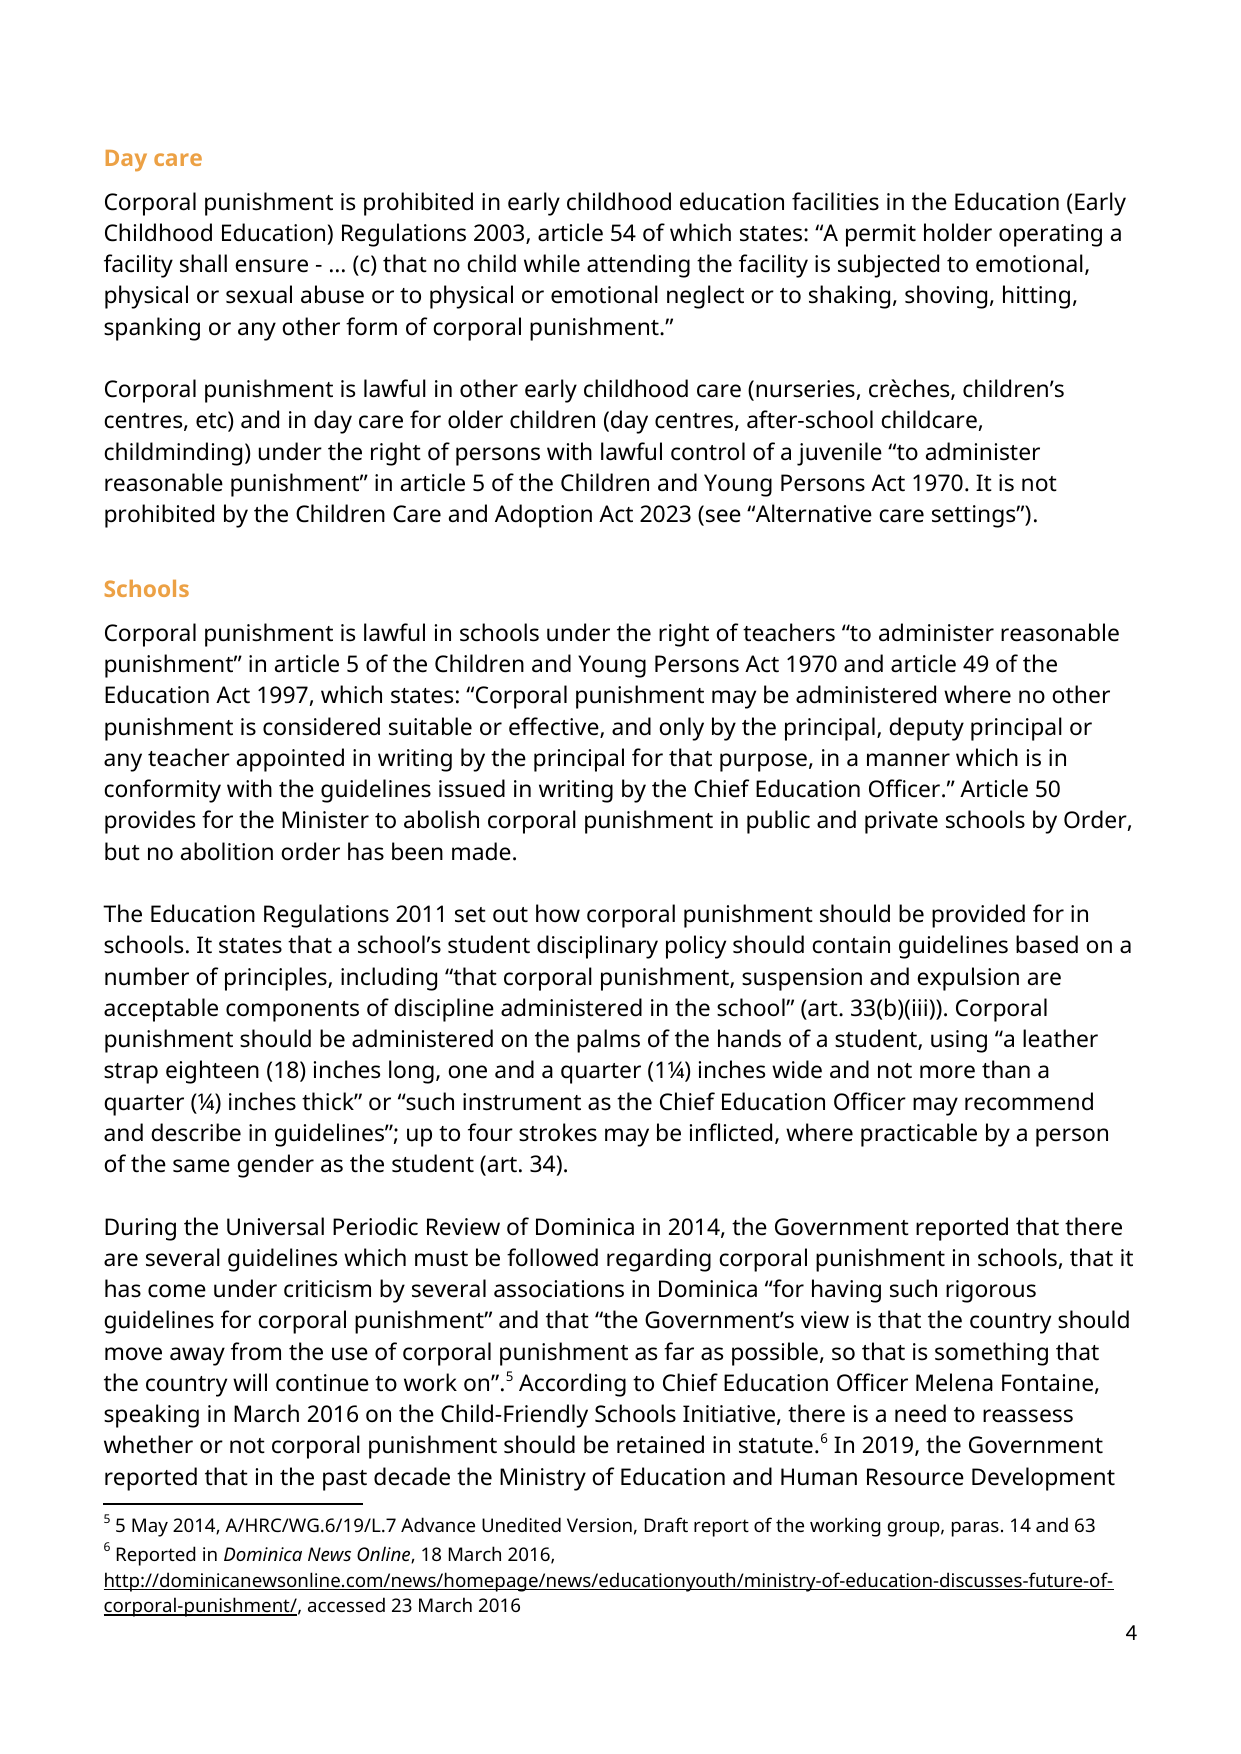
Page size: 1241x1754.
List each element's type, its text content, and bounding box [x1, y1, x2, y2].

text Corporal punishment is lawful in schools under the right of teachers “to administer reasonable punishment” in article 5 of the Children and Young Persons Act 1970 and article 49 of the Education Act 1997, which states: “Corporal punishment may be administered where no other punishment is considered suitable or effective, and only by the principal, deputy principal or any teacher appointed in writing by the principal for that purpose, in a manner which is in conformity with the guidelines issued in writing by the Chief Education Officer.” Article 50 provides for the Minister to abolish corporal punishment in public and private schools by Order, but no abolition order has been made. [103, 617, 1137, 867]
subtitle Day care [103, 142, 1137, 173]
text The Education Regulations 2011 set out how corporal punishment should be provided for in schools. It states that a school’s student disciplinary policy should contain guidelines based on a number of principles, including “that corporal punishment, suspension and expulsion are acceptable components of discipline administered in the school” (art. 33(b)(iii)). Corporal punishment should be administered on the palms of the hands of a student, using “a leather strap eighteen (18) inches long, one and a quarter (1¼) inches wide and not more than a quarter (¼) inches thick” or “such instrument as the Chief Education Officer may recommend and describe in guidelines”; up to four strokes may be inflicted, where practicable by a person of the same gender as the student (art. 34). [103, 898, 1137, 1179]
text Corporal punishment is lawful in other early childhood care (nurseries, crèches, children’s centres, etc) and in day care for older children (day centres, after-school childcare, childminding) under the right of persons with lawful control of a juvenile “to administer reasonable punishment” in article 5 of the Children and Young Persons Act 1970. It is not prohibited by the Children Care and Adoption Act 2023 (see “Alternative care settings”). [103, 373, 1137, 529]
text Corporal punishment is prohibited in early childhood education facilities in the Education (Early Childhood Education) Regulations 2003, article 54 of which states: “A permit holder operating a facility shall ensure - … (c) that no child while attending the facility is subjected to emotional, physical or sexual abuse or to physical or emotional neglect or to shaking, shoving, hitting, spanking or any other form of corporal punishment.” [103, 186, 1137, 342]
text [103, 1211, 1137, 1492]
subtitle Schools [103, 573, 1137, 604]
